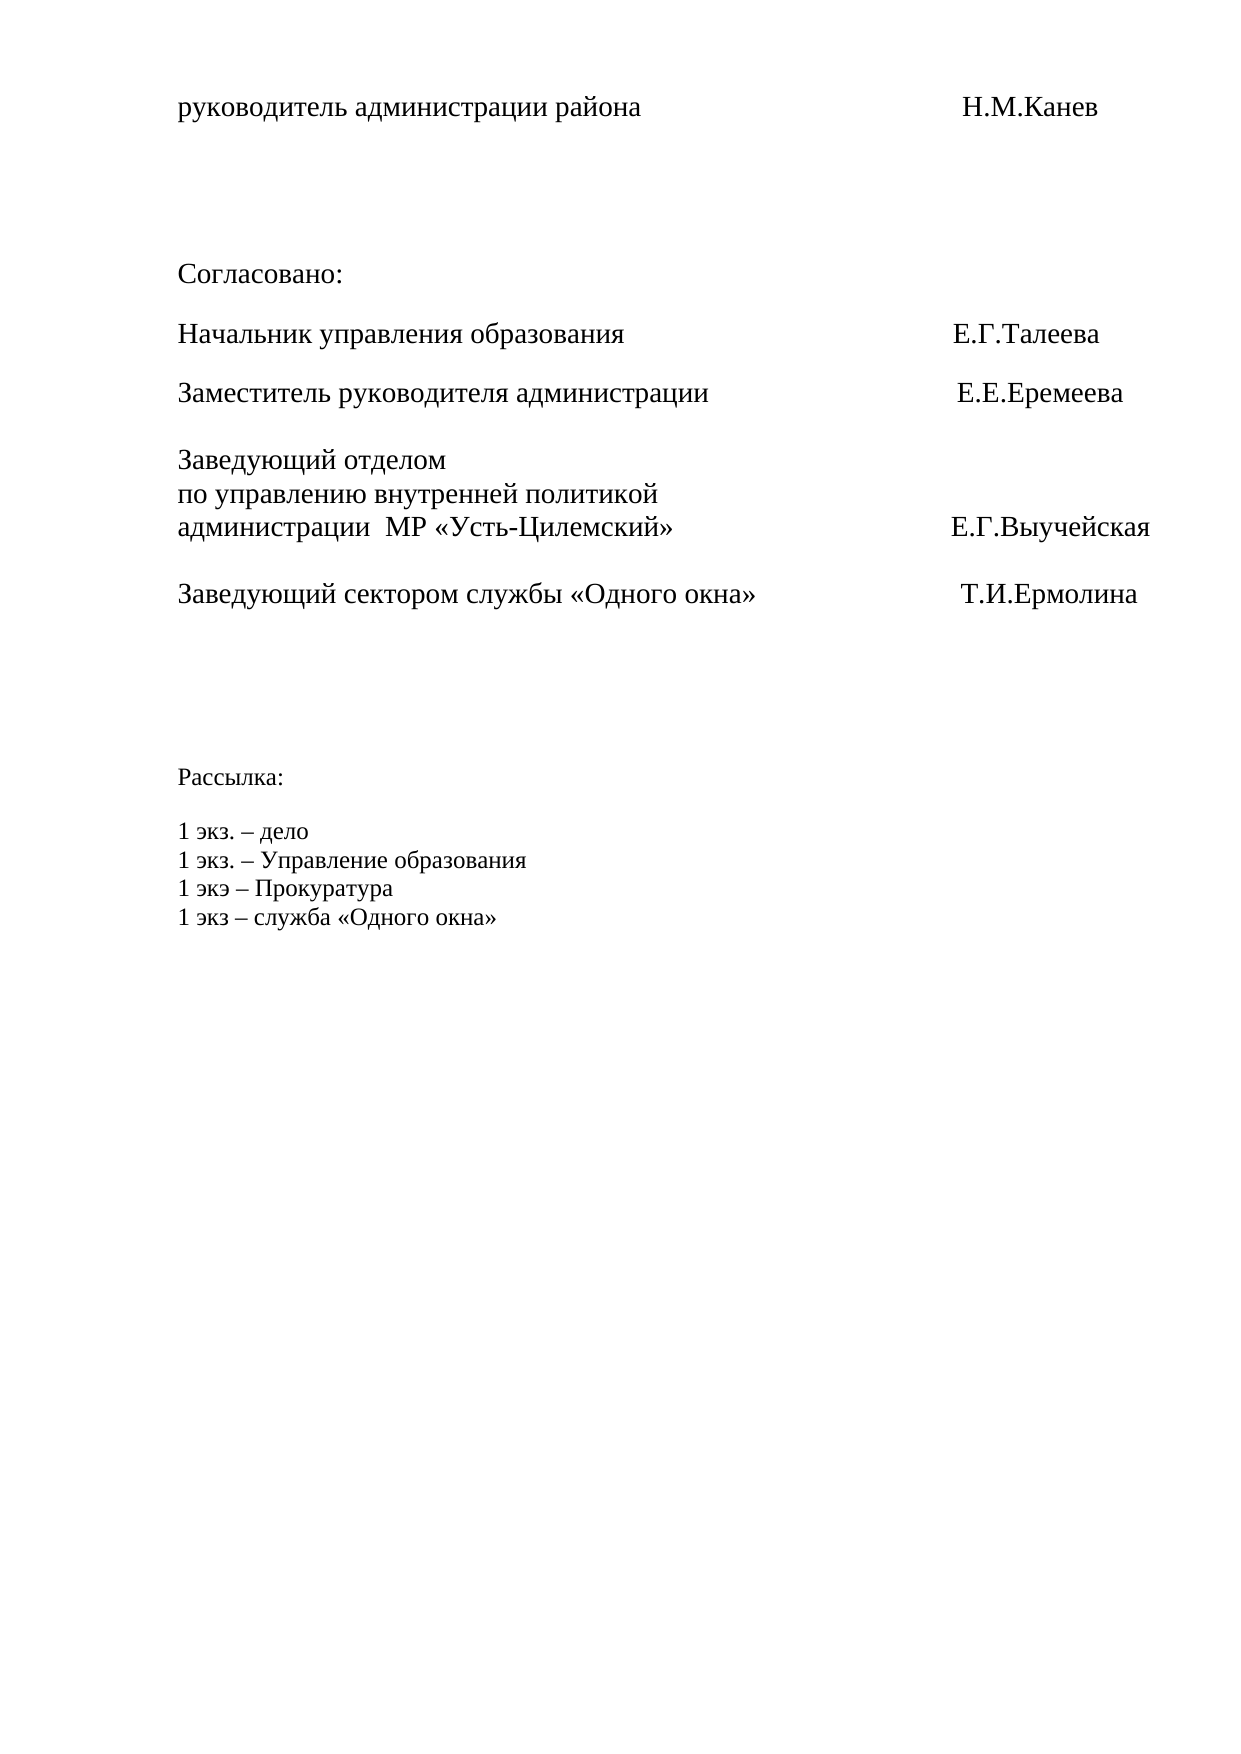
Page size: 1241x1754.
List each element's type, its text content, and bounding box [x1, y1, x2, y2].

text Заведующий отделом [177, 442, 1152, 476]
text Заместитель руководителя администрации Е.Е.Еремеева [177, 375, 1152, 409]
text 1 экз. – дело [177, 816, 1152, 845]
text Согласовано: [177, 256, 1152, 290]
text Начальник управления образования Е.Г.Талеева [177, 316, 1152, 349]
text по управлению внутренней политикой [177, 476, 1152, 509]
text Рассылка: [177, 762, 1152, 791]
text администрации МР «Усть-Цилемский» Е.Г.Выучейская [177, 509, 1152, 543]
text 1 экз. – Управление образования [177, 845, 1152, 873]
text Заведующий сектором службы «Одного окна» Т.И.Ермолина [177, 576, 1152, 610]
text 1 экэ – Прокуратура [177, 873, 1152, 902]
text руководитель администрации района Н.М.Канев [177, 89, 1152, 122]
text 1 экз – служба «Одного окна» [177, 902, 1152, 931]
